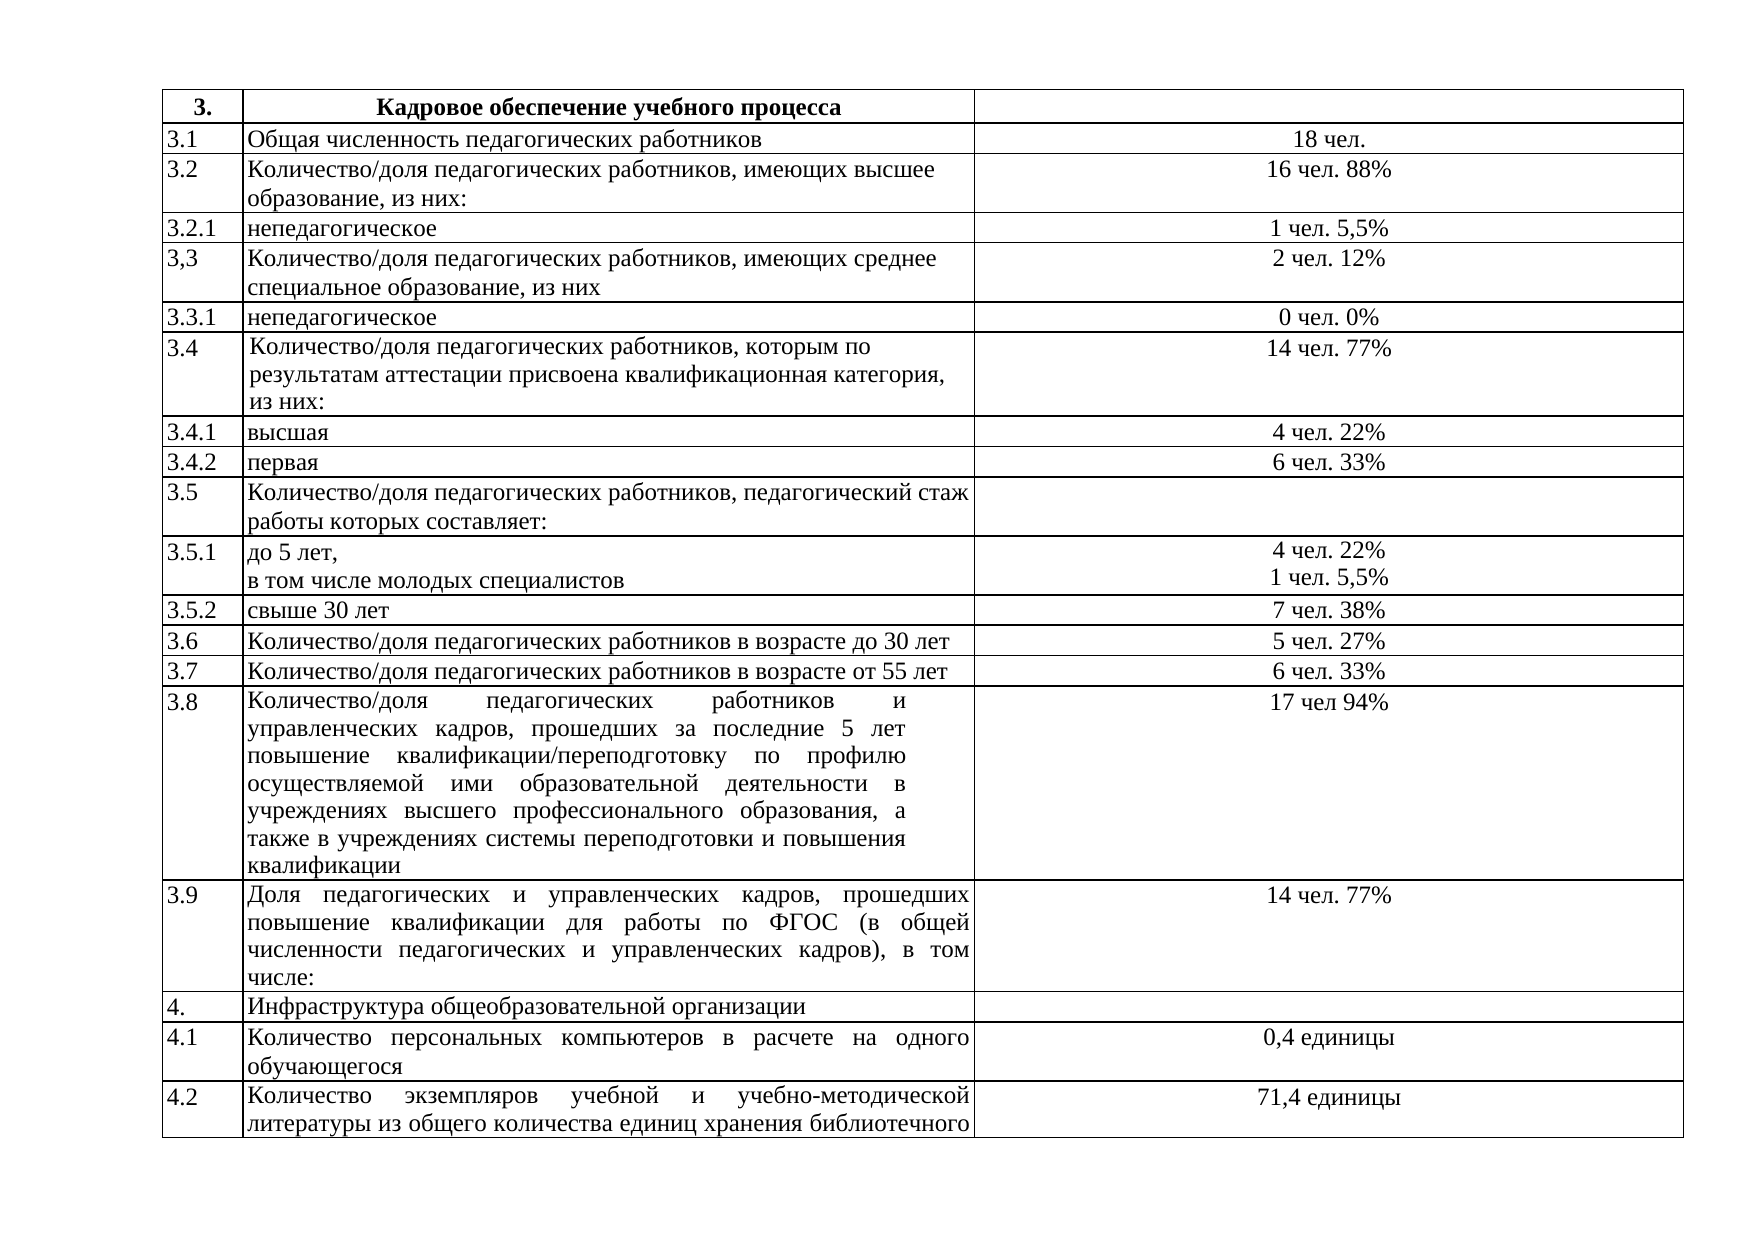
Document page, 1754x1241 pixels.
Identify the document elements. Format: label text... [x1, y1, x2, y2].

table_cell 3.9 [163, 881, 242, 991]
table_cell высшая [244, 417, 974, 446]
table_cell 16 чел. 88% [975, 154, 1683, 212]
table_cell непедагогическое [244, 213, 974, 242]
table_cell 2 чел. 12% [975, 243, 1683, 301]
table_cell 18 чел. [975, 124, 1683, 152]
table_cell Количество/доля педагогических работников, имеющих высшее образование, из них: [244, 154, 974, 212]
table_cell 3.8 [163, 687, 242, 879]
table_cell 14 чел. 77% [975, 881, 1683, 991]
table_cell Количество/доля педагогических работников, имеющих среднее специальное образование, из них [244, 243, 974, 301]
table_cell 5 чел. 27% [975, 626, 1683, 655]
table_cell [244, 1082, 974, 1137]
table_cell первая [244, 447, 974, 476]
table_cell Кадровое обеспечение учебного процесса [244, 90, 974, 122]
table_cell 17 чел 94% [975, 687, 1683, 879]
table_cell свыше 30 лет [244, 596, 974, 624]
table_cell 3.2.1 [163, 213, 242, 242]
table_cell Общая численность педагогических работников [244, 124, 974, 152]
table_cell 3. [163, 90, 242, 122]
table_cell 3.2 [163, 154, 242, 212]
table_cell 7 чел. 38% [975, 596, 1683, 624]
table_cell 4 чел. 22% 1 чел. 5,5% [975, 537, 1683, 594]
table_cell 0,4 единицы [975, 1023, 1683, 1080]
table_cell 3.7 [163, 656, 242, 685]
table_cell 6 чел. 33% [975, 656, 1683, 685]
table_cell 3.1 [163, 124, 242, 152]
table_cell Количество/доля педагогических работников и управленческих кадров, прошедших за последние 5 лет повышение квалификации/переподготовку по профилю осуществляемой ими образовательной деятельности в учреждениях высшего профессионального образования, а также в учреждениях системы переподготовки и повышения квалификации [244, 687, 974, 879]
table_cell непедагогическое [244, 303, 974, 331]
table_cell Инфраструктура общеобразовательной организации [244, 992, 974, 1021]
table_cell Доля педагогических и управленческих кадров, прошедших повышение квалификации для работы по ФГОС (в общей численности педагогических и управленческих кадров), в том числе: [244, 881, 974, 991]
table_cell 1 чел. 5,5% [975, 213, 1683, 242]
table_cell 3.4 [163, 333, 242, 415]
table_cell 3.5 [163, 478, 242, 535]
table_cell до 5 лет, в том числе молодых специалистов [244, 537, 974, 594]
table_cell 4.2 [163, 1082, 242, 1137]
table_cell [975, 992, 1683, 1021]
table_cell 3.5.1 [163, 537, 242, 594]
table_cell 4 чел. 22% [975, 417, 1683, 446]
table_cell 6 чел. 33% [975, 447, 1683, 476]
table_cell 14 чел. 77% [975, 333, 1683, 415]
table_cell [975, 478, 1683, 535]
table_cell 4.1 [163, 1023, 242, 1080]
table_cell Количество/доля педагогических работников в возрасте до 30 лет [244, 626, 974, 655]
table_cell 3.4.2 [163, 447, 242, 476]
table_cell 0 чел. 0% [975, 303, 1683, 331]
table_cell 3.5.2 [163, 596, 242, 624]
table_cell 71,4 единицы [975, 1082, 1683, 1137]
table_cell 4. [163, 992, 242, 1021]
table_cell 3,3 [163, 243, 242, 301]
table_cell 3.3.1 [163, 303, 242, 331]
table_cell Количество/доля педагогических работников, которым по результатам аттестации присвоена квалификационная категория, из них: [244, 333, 974, 415]
table_cell Количество/доля педагогических работников, педагогический стаж работы которых составляет: [244, 478, 974, 535]
table_cell [975, 90, 1683, 122]
table_cell Количество персональных компьютеров в расчете на одного обучающегося [244, 1023, 974, 1080]
table_cell Количество/доля педагогических работников в возрасте от 55 лет [244, 656, 974, 685]
table_cell 3.6 [163, 626, 242, 655]
table_cell 3.4.1 [163, 417, 242, 446]
